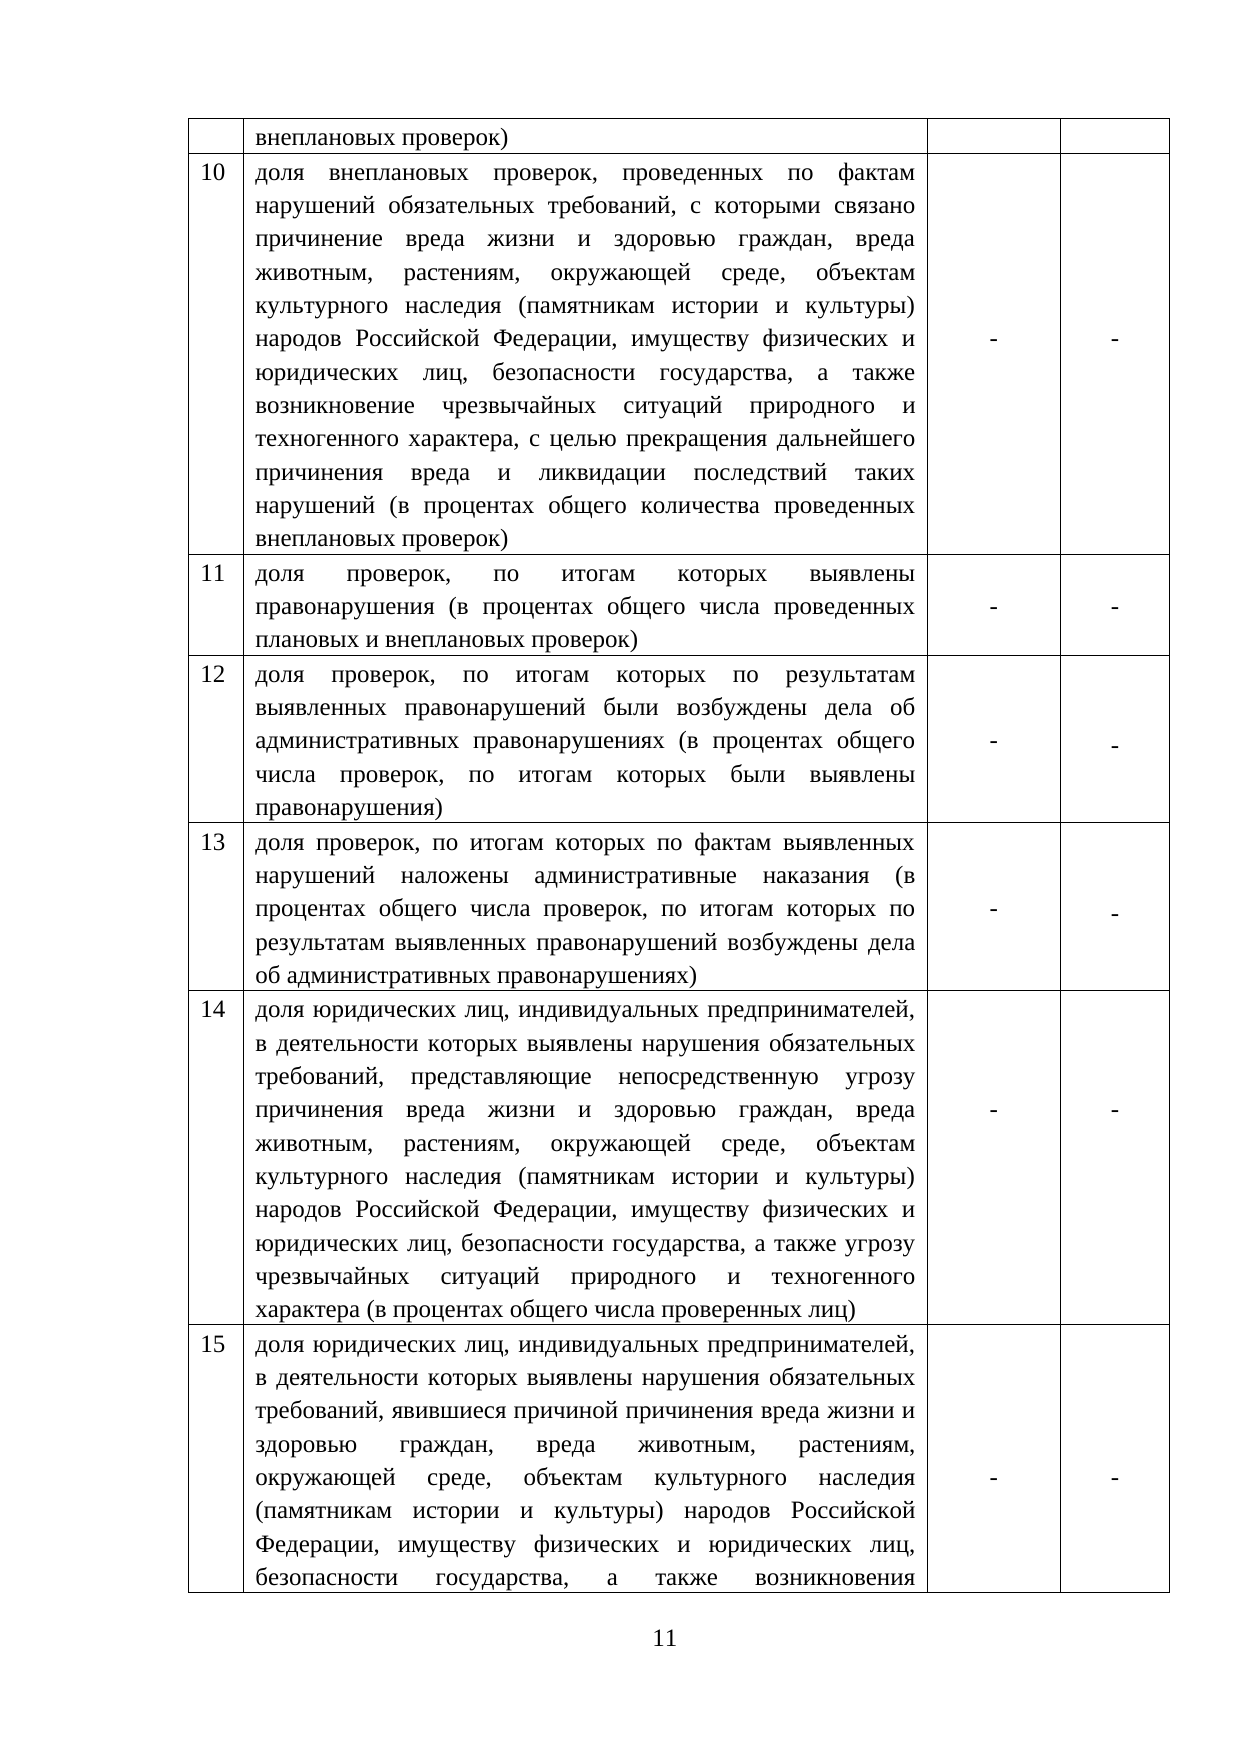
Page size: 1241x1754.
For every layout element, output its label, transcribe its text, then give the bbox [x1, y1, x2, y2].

table_cell 14 [189, 991, 243, 1324]
table_cell доля юридических лиц, индивидуальных предпринимателей, в деятельности которых выявлены нарушения обязательных требований, представляющие непосредственную угрозу причинения вреда жизни и здоровью граждан, вреда животным, растениям, окружающей среде, объектам культурного наследия (памятникам истории и культуры) народов Российской Федерации, имуществу физических и юридических лиц, безопасности государства, а также угрозу чрезвычайных ситуаций природного и техногенного характера (в процентах общего числа проверенных лиц) [244, 991, 927, 1324]
table_cell 11 [189, 555, 243, 654]
table_cell - [928, 823, 1060, 990]
table_cell доля внеплановых проверок, проведенных по фактам нарушений обязательных требований, с которыми связано причинение вреда жизни и здоровью граждан, вреда животным, растениям, окружающей среде, объектам культурного наследия (памятникам истории и культуры) народов Российской Федерации, имуществу физических и юридических лиц, безопасности государства, а также возникновение чрезвычайных ситуаций природного и техногенного характера, с целью прекращения дальнейшего причинения вреда и ликвидации последствий таких нарушений (в процентах общего количества проведенных внеплановых проверок) [244, 154, 927, 553]
table_cell - [1061, 555, 1169, 654]
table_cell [244, 119, 927, 152]
table_cell - [928, 119, 1060, 152]
table_cell - [1061, 823, 1169, 990]
table_cell 10 [189, 154, 243, 553]
table_cell - [928, 555, 1060, 654]
table_cell - [1061, 154, 1169, 553]
table_cell - [1061, 656, 1169, 822]
table_cell 12 [189, 656, 243, 822]
table_cell - [1061, 119, 1169, 152]
table_cell 9 [189, 119, 243, 152]
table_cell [244, 1325, 927, 1592]
table_cell - [928, 656, 1060, 822]
table_cell - [928, 991, 1060, 1324]
table_cell - [928, 1325, 1060, 1592]
table_cell - [1061, 991, 1169, 1324]
table_cell - [1061, 1325, 1169, 1592]
table_cell доля проверок, по итогам которых выявлены правонарушения (в процентах общего числа проведенных плановых и внеплановых проверок) [244, 555, 927, 654]
table_cell 13 [189, 823, 243, 990]
table_cell доля проверок, по итогам которых по фактам выявленных нарушений наложены административные наказания (в процентах общего числа проверок, по итогам которых по результатам выявленных правонарушений возбуждены дела об административных правонарушениях) [244, 823, 927, 990]
table_cell доля проверок, по итогам которых по результатам выявленных правонарушений были возбуждены дела об административных правонарушениях (в процентах общего числа проверок, по итогам которых были выявлены правонарушения) [244, 656, 927, 822]
table_cell 15 [189, 1325, 243, 1592]
table_cell - [928, 154, 1060, 553]
